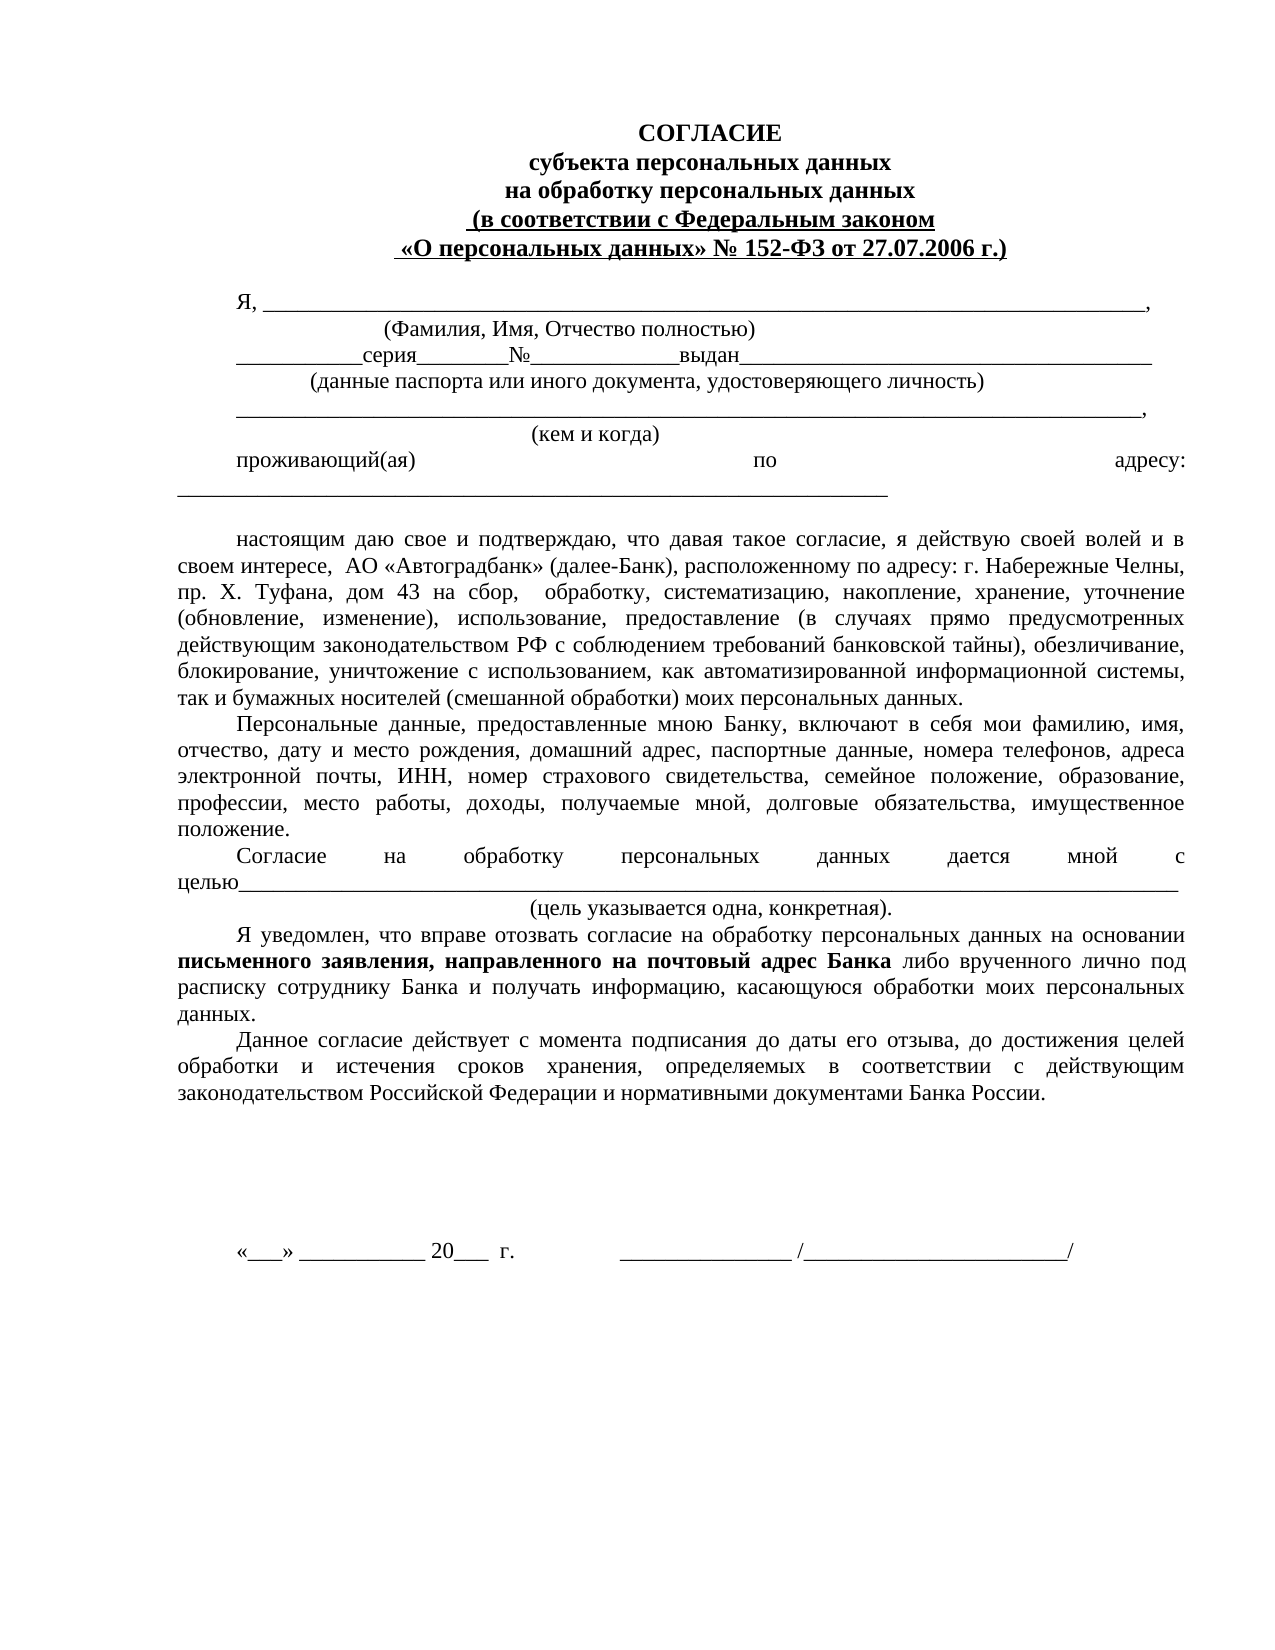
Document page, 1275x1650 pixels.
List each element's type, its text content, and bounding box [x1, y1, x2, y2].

text (кем и когда) [472, 420, 1186, 446]
text настоящим даю свое и подтверждаю, что давая такое согласие, я действую своей волей и в своем интересе, АО «Автоградбанк» (далее-Банк), расположенному по адресу: г. Набережные Челны, пр. Х. Туфана, дом 43 на сбор, обработку, систематизацию, накопление, хранение, уточнение (обновление, изменение), использование, предоставление (в случаях прямо предусмотренных действующим законодательством РФ с соблюдением требований банковской тайны), обезличивание, блокирование, уничтожение с использованием, как автоматизированной информационной системы, так и бумажных носителей (смешанной обработки) моих персональных данных. [177, 525, 1186, 710]
text Согласие на обработку персональных данных дается мной с целью__________________________________________________________________________________ [177, 842, 1186, 894]
text ___________серия________№_____________выдан____________________________________ [177, 341, 1186, 367]
text Данное согласие действует с момента подписания до даты его отзыва, до достижения целей обработки и истечения сроков хранения, определяемых в соответствии с действующим законодательством Российской Федерации и нормативными документами Банка России. [177, 1026, 1186, 1105]
text Персональные данные, предоставленные мною Банку, включают в себя мои фамилию, имя, отчество, дату и место рождения, домашний адрес, паспортные данные, номера телефонов, адреса электронной почты, ИНН, номер страхового свидетельства, семейное положение, образование, профессии, место работы, доходы, получаемые мной, долговые обязательства, имущественное положение. [177, 710, 1186, 842]
text (в соответствии с Федеральным законом [215, 204, 1186, 233]
text Согласие [177, 118, 1186, 147]
text (данные паспорта или иного документа, удостоверяющего личность) [251, 367, 1186, 394]
text «О персональных данных» № 152-ФЗ от 27.07.2006 г.) [215, 233, 1186, 262]
text на обработку персональных данных [177, 176, 1186, 204]
text (Фамилия, Имя, Отчество полностью) [325, 314, 1186, 341]
text проживающий(ая) по адресу: ______________________________________________________________ [177, 446, 1186, 499]
text _______________________________________________________________________________, [177, 394, 1186, 420]
text (цель указывается одна, конкретная). [177, 894, 1186, 921]
text субъекта персональных данных [177, 147, 1186, 176]
text Я, _____________________________________________________________________________, [177, 288, 1186, 314]
text «___» ___________ 20___ г. _______________ /_______________________/ [177, 1237, 1186, 1263]
text Я уведомлен, что вправе отозвать согласие на обработку персональных данных на основании письменного заявления, направленного на почтовый адрес Банка либо врученного лично под расписку сотруднику Банка и получать информацию, касающуюся обработки моих персональных данных. [177, 921, 1186, 1026]
